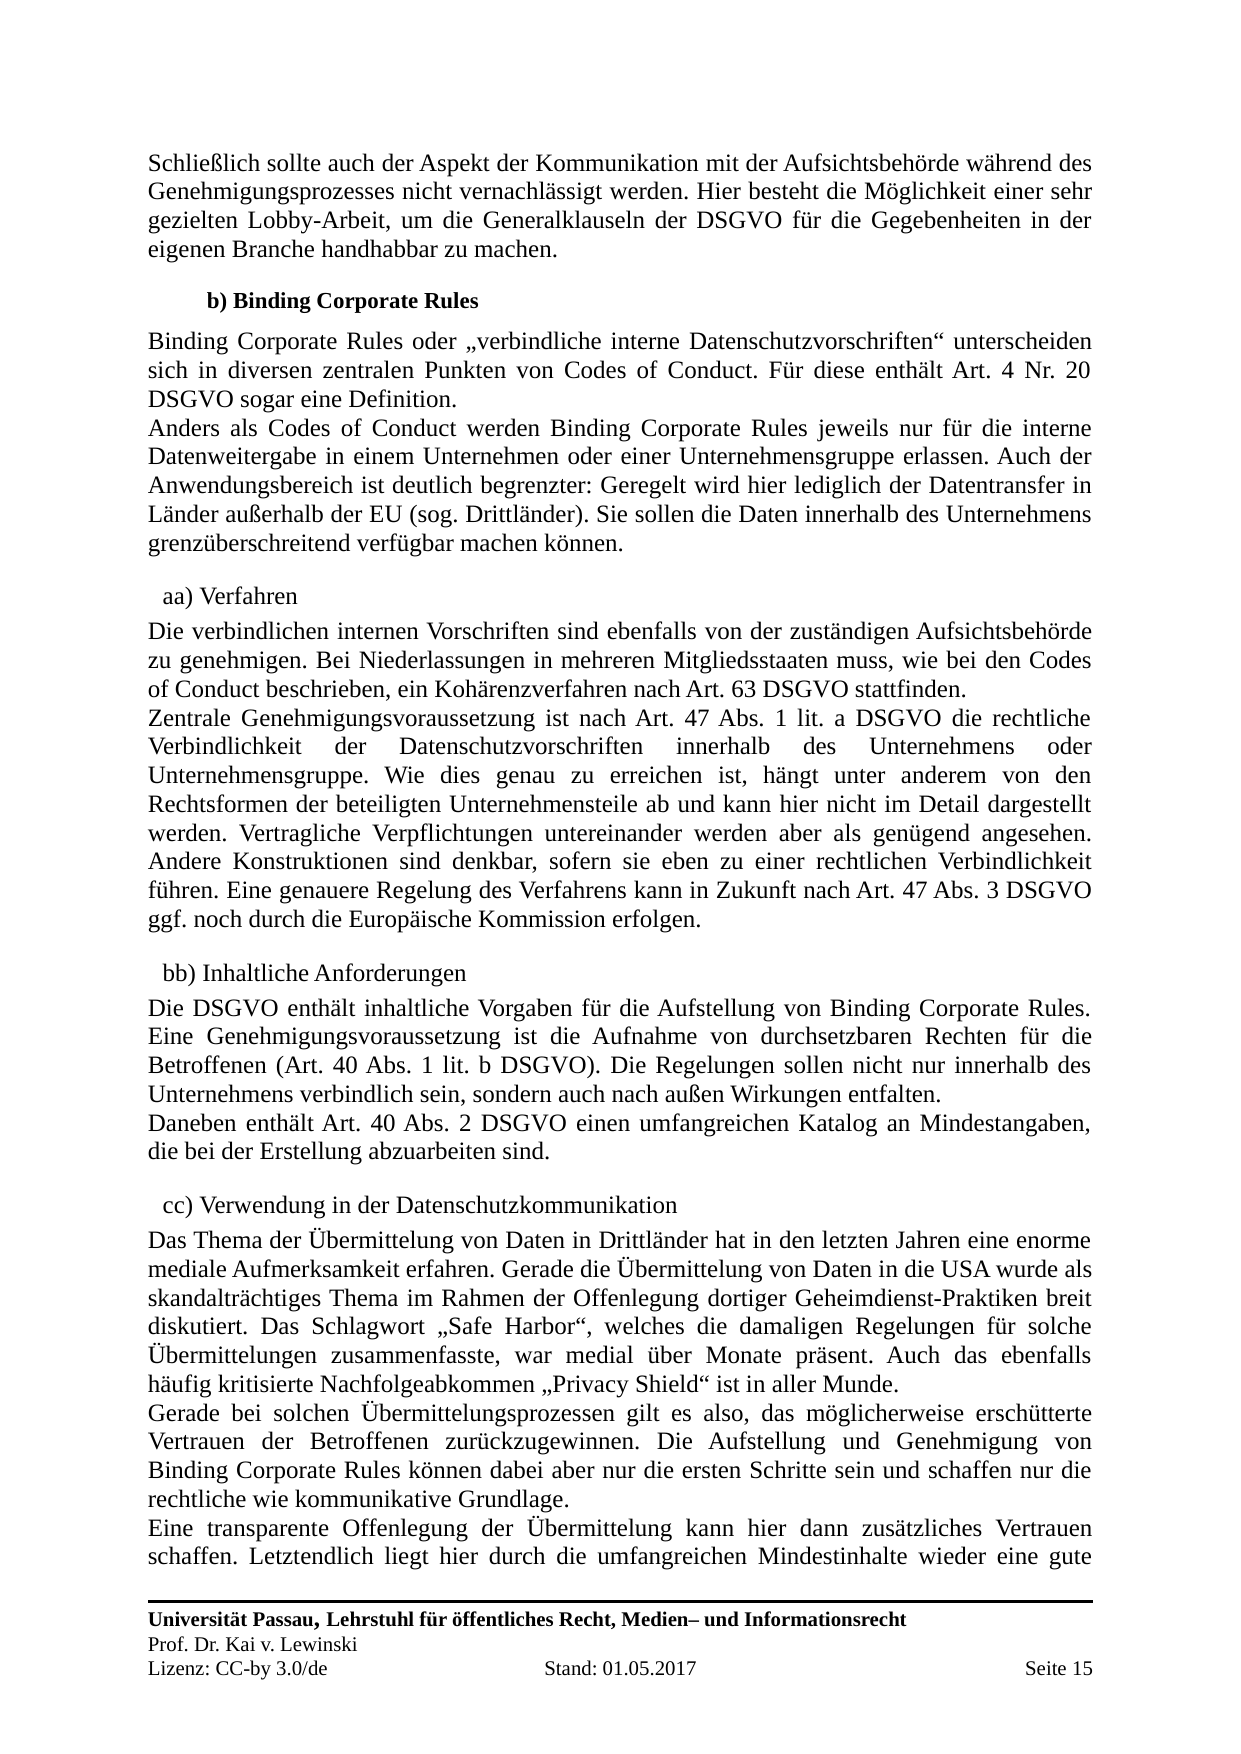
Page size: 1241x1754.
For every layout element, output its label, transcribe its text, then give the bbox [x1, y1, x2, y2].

text Zentrale Genehmigungsvoraussetzung ist nach Art. 47 Abs. 1 lit. a DSGVO die rechtliche Verbindlichkeit der Datenschutzvorschriften innerhalb des Unternehmens oder Unternehmensgruppe. Wie dies genau zu erreichen ist, hängt unter anderem von den Rechtsformen der beteiligten Unternehmensteile ab und kann hier nicht im Detail dargestellt werden. Vertragliche Verpflichtungen untereinander werden aber als genügend angesehen. Andere Konstruktionen sind denkbar, sofern sie eben zu einer rechtlichen Verbindlichkeit führen. Eine genauere Regelung des Verfahrens kann in Zukunft nach Art. 47 Abs. 3 DSGVO ggf. noch durch die Europäische Kommission erfolgen. [148, 703, 1093, 933]
subtitle Binding Corporate Rules [207, 288, 1093, 314]
text Anders als Codes of Conduct werden Binding Corporate Rules jeweils nur für die interne Datenweitergabe in einem Unternehmen oder einer Unternehmensgruppe erlassen. Auch der Anwendungsbereich ist deutlich begrenzter: Geregelt wird hier lediglich der Datentransfer in Länder außerhalb der EU (sog. Drittländer). Sie sollen die Daten innerhalb des Unternehmens grenzüberschreitend verfügbar machen können. [148, 413, 1093, 556]
text Gerade bei solchen Übermittelungsprozessen gilt es also, das möglicherweise erschütterte Vertrauen der Betroffenen zurückzugewinnen. Die Aufstellung und Genehmigung von Binding Corporate Rules können dabei aber nur die ersten Schritte sein und schaffen nur die rechtliche wie kommunikative Grundlage. [148, 1398, 1093, 1513]
subtitle Inhaltliche Anforderungen [162, 958, 1093, 986]
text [148, 1513, 1093, 1570]
text Die verbindlichen internen Vorschriften sind ebenfalls von der zuständigen Aufsichtsbehörde zu genehmigen. Bei Niederlassungen in mehreren Mitgliedsstaaten muss, wie bei den Codes of Conduct beschrieben, ein Kohärenzverfahren nach Art. 63 DSGVO stattfinden. [148, 616, 1093, 703]
text Daneben enthält Art. 40 Abs. 2 DSGVO einen umfangreichen Katalog an Mindestangaben, die bei der Erstellung abzuarbeiten sind. [148, 1108, 1093, 1165]
text Das Thema der Übermittelung von Daten in Drittländer hat in den letzten Jahren eine enorme mediale Aufmerksamkeit erfahren. Gerade die Übermittelung von Daten in die USA wurde als skandalträchtiges Thema im Rahmen der Offenlegung dortiger Geheimdienst-Praktiken breit diskutiert. Das Schlagwort „Safe Harbor“, welches die damaligen Regelungen für solche Übermittelungen zusammenfasste, war medial über Monate präsent. Auch das ebenfalls häufig kritisierte Nachfolgeabkommen „Privacy Shield“ ist in aller Munde. [148, 1225, 1093, 1398]
text Binding Corporate Rules oder „verbindliche interne Datenschutzvorschriften“ unterscheiden sich in diversen zentralen Punkten von Codes of Conduct. Für diese enthält Art. 4 Nr. 20 DSGVO sogar eine Definition. [148, 326, 1093, 413]
text Die DSGVO enthält inhaltliche Vorgaben für die Aufstellung von Binding Corporate Rules. Eine Genehmigungsvoraussetzung ist die Aufnahme von durchsetzbaren Rechten für die Betroffenen (Art. 40 Abs. 1 lit. b DSGVO). Die Regelungen sollen nicht nur innerhalb des Unternehmens verbindlich sein, sondern auch nach außen Wirkungen entfalten. [148, 993, 1093, 1108]
subtitle Verwendung in der Datenschutzkommunikation [162, 1190, 1093, 1219]
text Schließlich sollte auch der Aspekt der Kommunikation mit der Aufsichtsbehörde während des Genehmigungsprozesses nicht vernachlässigt werden. Hier besteht die Möglichkeit einer sehr gezielten Lobby-Arbeit, um die Generalklauseln der DSGVO für die Gegebenheiten in der eigenen Branche handhabbar zu machen. [148, 148, 1093, 263]
subtitle Verfahren [162, 581, 1093, 610]
